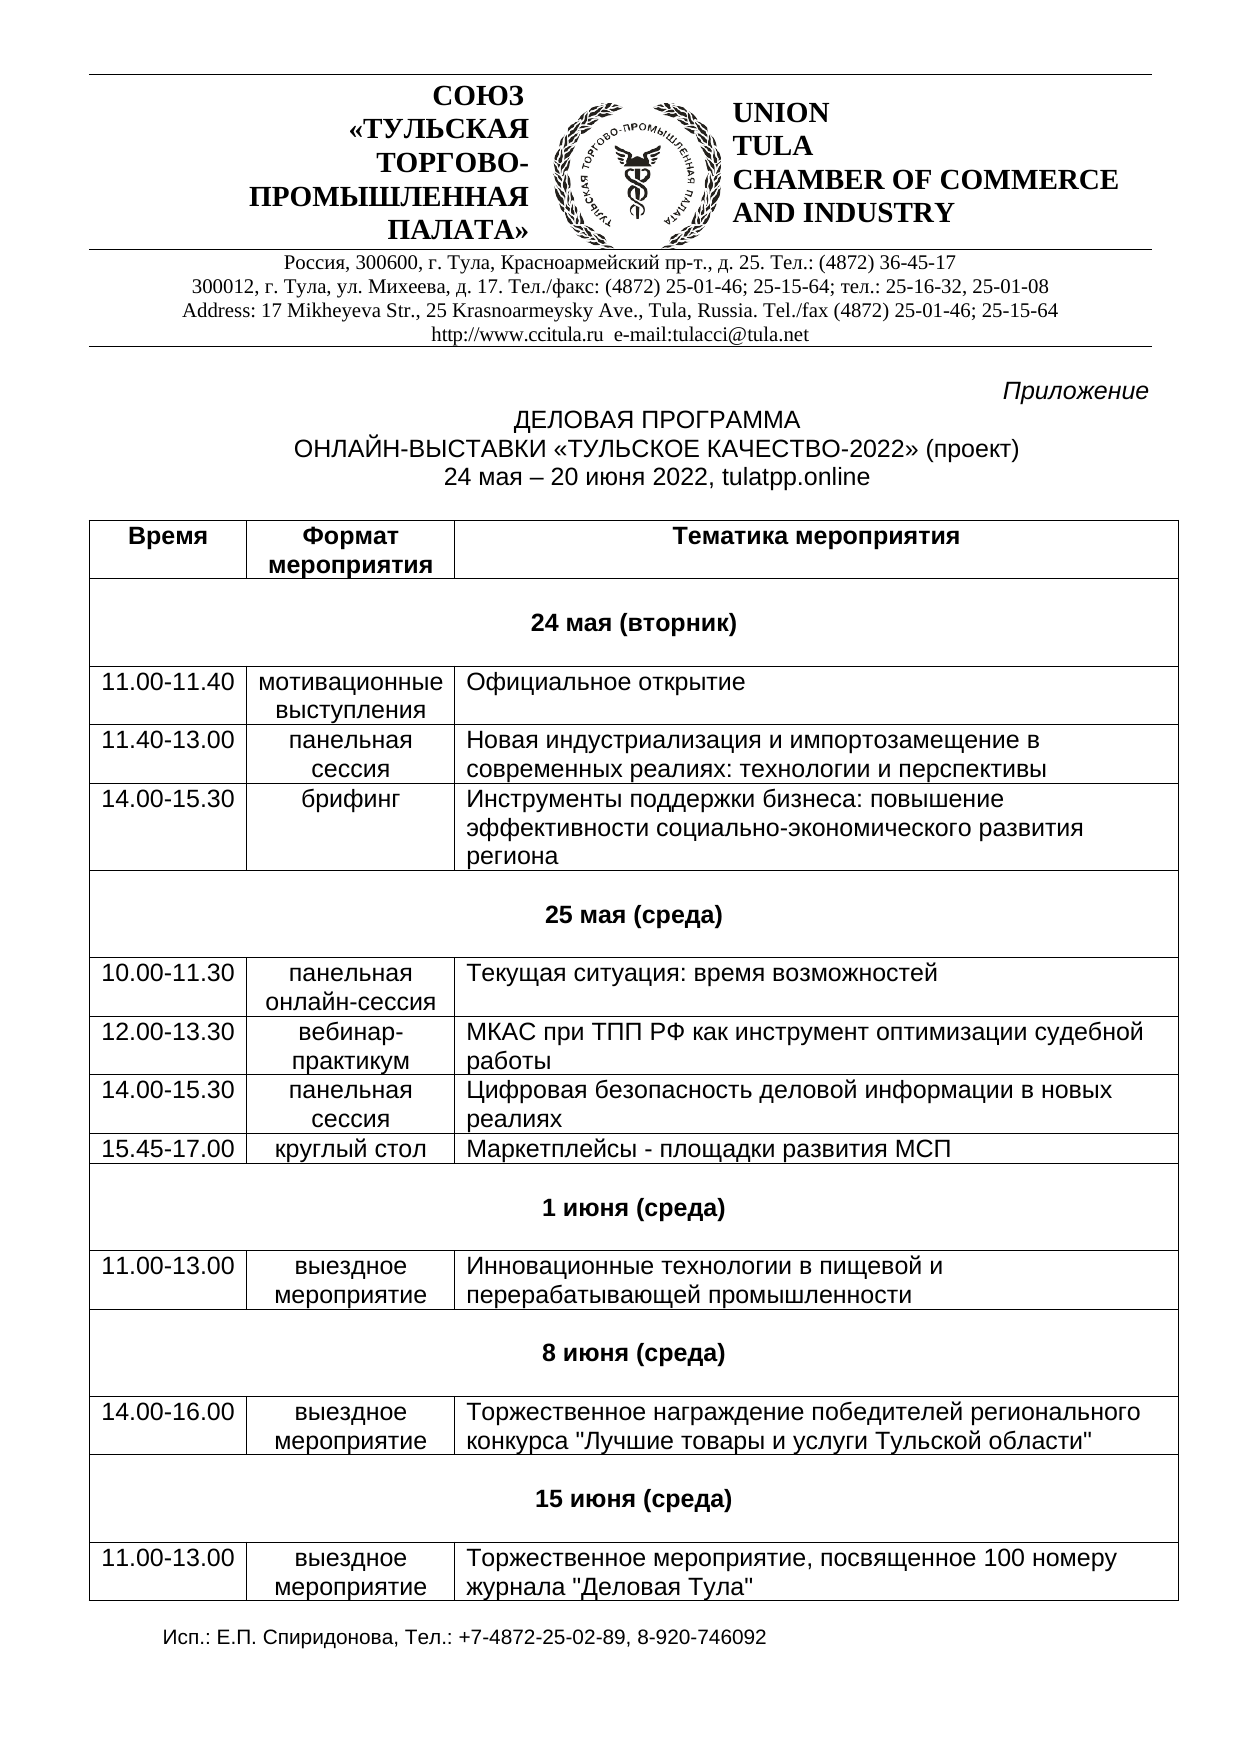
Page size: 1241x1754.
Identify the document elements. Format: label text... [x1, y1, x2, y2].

text Исп.: Е.П. Спиридонова, Тел.: +7-4872-25-02-89, 8-920-746092 [89, 1625, 1152, 1649]
table_cell 10.00-11.30 [90, 958, 246, 1016]
text Приложение [89, 376, 1152, 405]
table_cell 15.45-17.00 [90, 1134, 246, 1163]
table_cell Торжественное мероприятие, посвященное 100 номеру журнала "Деловая Тула" [455, 1543, 1178, 1600]
text ДЕЛОВАЯ ПРОГРАММА [89, 405, 1152, 433]
table_cell Торжественное награждение победителей регионального конкурса "Лучшие товары и услуги Тульской области" [455, 1397, 1178, 1454]
table_cell выездное мероприятие [247, 1543, 454, 1600]
table_cell 14.00-16.00 [90, 1397, 246, 1454]
text 24 мая – 20 июня 2022, tulatpp.online [89, 462, 1152, 491]
table_cell панельная сессия [247, 725, 454, 783]
text ОНЛАЙН-ВЫСТАВКИ «ТУЛЬСКОЕ КАЧЕСТВО-2022» (проект) [89, 433, 1152, 462]
table_cell Инструменты поддержки бизнеса: повышение эффективности социально-экономического развития региона [455, 784, 1178, 870]
table_cell МКАС при ТПП РФ как инструмент оптимизации судебной работы [455, 1017, 1178, 1074]
table_cell мотивационные выступления [247, 667, 454, 724]
table_cell 1 июня (среда) [90, 1164, 1178, 1250]
table_header Формат мероприятия [247, 521, 454, 578]
table_cell 11.00-13.00 [90, 1251, 246, 1308]
table_cell выездное мероприятие [247, 1397, 454, 1454]
table_cell 15 июня (среда) [90, 1455, 1178, 1542]
table_cell брифинг [247, 784, 454, 870]
table_cell панельная онлайн-сессия [247, 958, 454, 1016]
table_cell 14.00-15.30 [90, 1075, 246, 1133]
table_cell Цифровая безопасность деловой информации в новых реалиях [455, 1075, 1178, 1133]
table_cell Маркетплейсы - площадки развития МСП [455, 1134, 1178, 1163]
table_cell 8 июня (среда) [90, 1310, 1178, 1396]
table_cell круглый стол [247, 1134, 454, 1163]
table_cell 24 мая (вторник) [90, 579, 1178, 666]
table_cell 14.00-15.30 [90, 784, 246, 870]
table_cell 12.00-13.30 [90, 1017, 246, 1074]
table_cell Официальное открытие [455, 667, 1178, 724]
table_cell 11.40-13.00 [90, 725, 246, 783]
table_header Время [90, 521, 246, 578]
table_cell Новая индустриализация и импортозамещение в современных реалиях: технологии и перспективы [455, 725, 1178, 783]
table_cell панельная сессия [247, 1075, 454, 1133]
table_cell вебинар-практикум [247, 1017, 454, 1074]
table_cell выездное мероприятие [247, 1251, 454, 1308]
table_cell 11.00-11.40 [90, 667, 246, 724]
table_cell 11.00-13.00 [90, 1543, 246, 1600]
table_cell Инновационные технологии в пищевой и перерабатывающей промышленности [455, 1251, 1178, 1308]
table_header Тематика мероприятия [455, 521, 1178, 578]
table_cell 25 мая (среда) [90, 871, 1178, 957]
table_cell Текущая ситуация: время возможностей [455, 958, 1178, 1016]
